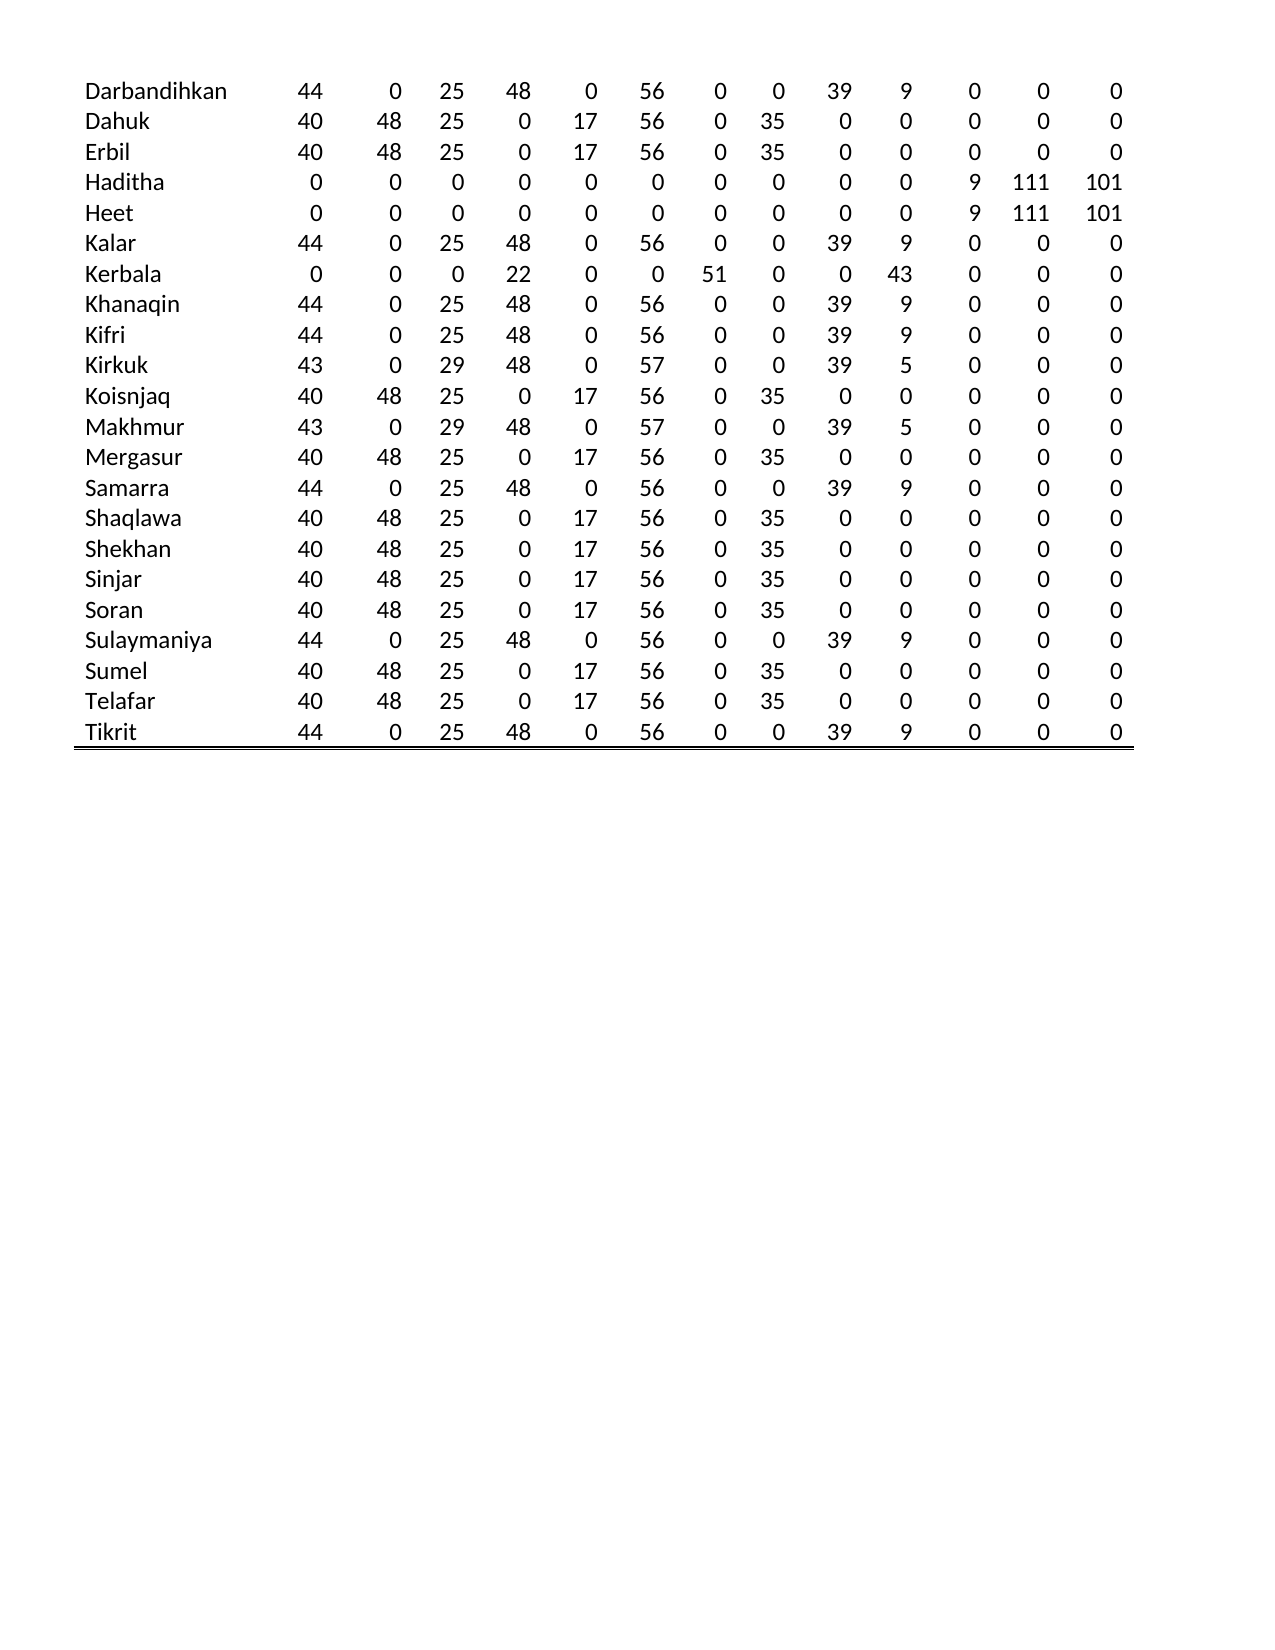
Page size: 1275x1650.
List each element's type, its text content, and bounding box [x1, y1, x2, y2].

table_cell 0 [609, 167, 676, 197]
table_cell 0 [1061, 136, 1134, 167]
table_cell 39 [796, 716, 863, 746]
table_cell 0 [1061, 441, 1134, 472]
table_cell 0 [334, 228, 413, 258]
table_cell 0 [1061, 685, 1134, 716]
table_cell 0 [676, 624, 738, 655]
table_cell 0 [738, 319, 796, 350]
table_cell 40 [259, 106, 334, 136]
table_cell 0 [924, 350, 992, 380]
table_cell 35 [738, 533, 796, 563]
table_cell 0 [924, 319, 992, 350]
table_cell 0 [738, 258, 796, 289]
table_cell 0 [476, 380, 542, 411]
table_cell 25 [413, 502, 476, 533]
table_cell 48 [476, 289, 542, 319]
table_cell 0 [1061, 411, 1134, 441]
table_cell 0 [676, 167, 738, 197]
table_cell 39 [796, 350, 863, 380]
table_cell 0 [924, 136, 992, 167]
table_cell 0 [738, 75, 796, 106]
table_cell 40 [259, 594, 334, 624]
table_cell 0 [676, 441, 738, 472]
table_cell 25 [413, 472, 476, 502]
table_cell 17 [542, 502, 609, 533]
table_cell 0 [924, 563, 992, 594]
table_cell 48 [334, 502, 413, 533]
table_cell 56 [609, 380, 676, 411]
table_cell 0 [796, 380, 863, 411]
table_cell 0 [542, 319, 609, 350]
table_cell Kalar [74, 228, 259, 258]
table_cell 0 [676, 411, 738, 441]
table_cell 0 [476, 502, 542, 533]
table_cell 56 [609, 655, 676, 685]
table_cell 25 [413, 75, 476, 106]
table_cell Shekhan [74, 533, 259, 563]
table_cell 0 [992, 502, 1061, 533]
table_cell 0 [1061, 563, 1134, 594]
table_cell 0 [334, 167, 413, 197]
table_cell 0 [992, 655, 1061, 685]
table_cell 0 [676, 533, 738, 563]
table_cell Samarra [74, 472, 259, 502]
table_cell 9 [863, 319, 923, 350]
table_cell 57 [609, 350, 676, 380]
table_cell 0 [476, 197, 542, 228]
table_cell 111 [992, 197, 1061, 228]
table_cell 17 [542, 106, 609, 136]
table_cell Kirkuk [74, 350, 259, 380]
table_cell 0 [863, 594, 923, 624]
table_cell 0 [796, 594, 863, 624]
table_cell 17 [542, 136, 609, 167]
table_cell 25 [413, 716, 476, 746]
table_cell 0 [992, 685, 1061, 716]
table_cell 0 [1061, 289, 1134, 319]
table_cell 44 [259, 289, 334, 319]
table_cell 56 [609, 136, 676, 167]
table_cell 9 [863, 228, 923, 258]
table_cell 0 [796, 258, 863, 289]
table_cell 0 [476, 594, 542, 624]
table_cell 48 [334, 685, 413, 716]
table_cell 25 [413, 533, 476, 563]
table_cell 0 [334, 289, 413, 319]
table_cell 48 [334, 136, 413, 167]
table_cell 0 [992, 472, 1061, 502]
table_cell 0 [924, 472, 992, 502]
table_cell 0 [1061, 472, 1134, 502]
table_cell 35 [738, 502, 796, 533]
table_cell 0 [1061, 106, 1134, 136]
table_cell 0 [796, 441, 863, 472]
table_cell Kifri [74, 319, 259, 350]
table_cell 0 [992, 594, 1061, 624]
table_cell 0 [924, 411, 992, 441]
table_cell 25 [413, 441, 476, 472]
table_cell 56 [609, 594, 676, 624]
table_cell 0 [676, 289, 738, 319]
table_cell 39 [796, 289, 863, 319]
table_cell 39 [796, 75, 863, 106]
table_cell 0 [796, 106, 863, 136]
table_cell 39 [796, 472, 863, 502]
table_cell 0 [542, 258, 609, 289]
table_cell 0 [924, 594, 992, 624]
table_cell 0 [413, 258, 476, 289]
table_cell 56 [609, 75, 676, 106]
table_cell 0 [992, 319, 1061, 350]
table_cell 44 [259, 75, 334, 106]
table_cell 0 [676, 594, 738, 624]
table_cell 0 [863, 136, 923, 167]
table_cell Dahuk [74, 106, 259, 136]
table_cell 0 [1061, 75, 1134, 106]
table_cell 0 [863, 197, 923, 228]
table_cell 0 [738, 289, 796, 319]
table_cell 17 [542, 685, 609, 716]
table_cell 25 [413, 289, 476, 319]
table_cell 39 [796, 319, 863, 350]
table_cell 0 [676, 197, 738, 228]
table_cell 0 [992, 563, 1061, 594]
table_cell 25 [413, 136, 476, 167]
table_cell 0 [676, 106, 738, 136]
table_cell 0 [334, 624, 413, 655]
table_cell 0 [863, 563, 923, 594]
table_cell 0 [863, 655, 923, 685]
table_cell 0 [676, 75, 738, 106]
table_cell 0 [738, 472, 796, 502]
table_cell 0 [796, 167, 863, 197]
table_cell 0 [863, 685, 923, 716]
table_cell 0 [676, 136, 738, 167]
table_cell 40 [259, 563, 334, 594]
table_cell 48 [476, 319, 542, 350]
table_cell 35 [738, 136, 796, 167]
table_cell 0 [542, 75, 609, 106]
table_cell 0 [1061, 380, 1134, 411]
table_cell 0 [334, 197, 413, 228]
table_cell 0 [1061, 594, 1134, 624]
table_cell 0 [992, 624, 1061, 655]
table_cell Haditha [74, 167, 259, 197]
table_cell 17 [542, 655, 609, 685]
table_cell 0 [542, 716, 609, 746]
table_cell 0 [676, 228, 738, 258]
table_cell 43 [863, 258, 923, 289]
table_cell 0 [542, 289, 609, 319]
table_cell 56 [609, 472, 676, 502]
table_cell 48 [476, 75, 542, 106]
table_cell Sinjar [74, 563, 259, 594]
table_cell 35 [738, 380, 796, 411]
table_cell 48 [334, 380, 413, 411]
table_cell 0 [676, 502, 738, 533]
table_cell 0 [738, 167, 796, 197]
table_cell 48 [334, 533, 413, 563]
table_cell 0 [542, 472, 609, 502]
table_cell 0 [924, 228, 992, 258]
table_cell 0 [334, 411, 413, 441]
table_cell 44 [259, 472, 334, 502]
table_cell 0 [476, 655, 542, 685]
table_cell 35 [738, 106, 796, 136]
table_cell 39 [796, 624, 863, 655]
table_cell 0 [676, 685, 738, 716]
table_cell 25 [413, 106, 476, 136]
table_cell 0 [1061, 228, 1134, 258]
table_cell 39 [796, 228, 863, 258]
table_cell 0 [992, 380, 1061, 411]
table_cell 0 [413, 197, 476, 228]
table_cell 44 [259, 319, 334, 350]
table_cell 0 [476, 441, 542, 472]
table_cell 0 [924, 75, 992, 106]
table_cell 0 [992, 75, 1061, 106]
table_cell 25 [413, 594, 476, 624]
table_cell 0 [863, 167, 923, 197]
table_cell 0 [676, 563, 738, 594]
table_cell 0 [738, 411, 796, 441]
table_cell 0 [542, 411, 609, 441]
table_cell 9 [924, 197, 992, 228]
table_cell 0 [1061, 655, 1134, 685]
table_cell 56 [609, 228, 676, 258]
table_cell 0 [863, 441, 923, 472]
table_cell 40 [259, 655, 334, 685]
table_cell 0 [259, 167, 334, 197]
table_cell 35 [738, 685, 796, 716]
table_cell 48 [476, 716, 542, 746]
table_cell 25 [413, 655, 476, 685]
table_cell 9 [863, 716, 923, 746]
table_cell Shaqlawa [74, 502, 259, 533]
table_cell 0 [924, 380, 992, 411]
table_cell 5 [863, 411, 923, 441]
table_cell 9 [863, 289, 923, 319]
table_cell 0 [738, 197, 796, 228]
table_cell 40 [259, 685, 334, 716]
table_cell 40 [259, 380, 334, 411]
table_cell 0 [924, 106, 992, 136]
table_cell 35 [738, 441, 796, 472]
table_cell 56 [609, 716, 676, 746]
table_cell 0 [863, 106, 923, 136]
table_cell 25 [413, 228, 476, 258]
table_cell 29 [413, 411, 476, 441]
table_cell 57 [609, 411, 676, 441]
table_cell 48 [476, 411, 542, 441]
table_cell 17 [542, 563, 609, 594]
table_cell 0 [259, 258, 334, 289]
table_cell 0 [924, 533, 992, 563]
table_cell 48 [334, 655, 413, 685]
table_cell 0 [1061, 350, 1134, 380]
table_cell 17 [542, 380, 609, 411]
table_cell 0 [476, 106, 542, 136]
table_cell 48 [334, 441, 413, 472]
table_cell Heet [74, 197, 259, 228]
table_cell 0 [676, 380, 738, 411]
table_cell 0 [863, 380, 923, 411]
table_cell 43 [259, 411, 334, 441]
table_cell 0 [676, 319, 738, 350]
table_cell 0 [796, 685, 863, 716]
table_cell 35 [738, 655, 796, 685]
table_cell 0 [796, 136, 863, 167]
table_cell Darbandihkan [74, 75, 259, 106]
table_cell 0 [796, 197, 863, 228]
table_cell 0 [992, 350, 1061, 380]
table_cell 0 [476, 167, 542, 197]
table_cell Tikrit [74, 716, 259, 746]
table_cell 0 [542, 167, 609, 197]
table_cell Soran [74, 594, 259, 624]
table_cell 40 [259, 502, 334, 533]
table_cell 0 [1061, 502, 1134, 533]
table_cell 0 [334, 350, 413, 380]
table_cell 40 [259, 136, 334, 167]
table_cell 0 [738, 624, 796, 655]
table_cell 0 [334, 258, 413, 289]
table_cell Koisnjaq [74, 380, 259, 411]
table_cell 0 [1061, 624, 1134, 655]
table_cell 0 [924, 502, 992, 533]
table_cell 35 [738, 563, 796, 594]
table_cell 0 [609, 197, 676, 228]
table_cell 0 [992, 228, 1061, 258]
table_cell Khanaqin [74, 289, 259, 319]
table_cell 0 [924, 624, 992, 655]
table_cell 48 [476, 624, 542, 655]
table_cell 0 [1061, 319, 1134, 350]
table_cell 0 [796, 533, 863, 563]
table_cell 0 [476, 533, 542, 563]
table_cell 56 [609, 106, 676, 136]
table_cell 17 [542, 594, 609, 624]
table_cell 56 [609, 289, 676, 319]
table_cell 44 [259, 228, 334, 258]
table_cell 48 [334, 563, 413, 594]
table_cell 0 [924, 716, 992, 746]
table_cell 25 [413, 563, 476, 594]
table_cell Sulaymaniya [74, 624, 259, 655]
table_cell 0 [924, 258, 992, 289]
table_cell 48 [476, 350, 542, 380]
table_cell 40 [259, 533, 334, 563]
table_cell 0 [542, 228, 609, 258]
table_cell 0 [676, 716, 738, 746]
table_cell 39 [796, 411, 863, 441]
table_cell 0 [992, 106, 1061, 136]
table_cell 22 [476, 258, 542, 289]
table_cell 0 [992, 411, 1061, 441]
table_cell 0 [334, 472, 413, 502]
table_cell 0 [334, 716, 413, 746]
table_cell 5 [863, 350, 923, 380]
table_cell 0 [609, 258, 676, 289]
table_cell 0 [796, 502, 863, 533]
table_cell 51 [676, 258, 738, 289]
table_cell 101 [1061, 167, 1134, 197]
table_cell 0 [863, 502, 923, 533]
table_cell 0 [413, 167, 476, 197]
table_cell 44 [259, 716, 334, 746]
table_cell Mergasur [74, 441, 259, 472]
table_cell 9 [924, 167, 992, 197]
table_cell 25 [413, 624, 476, 655]
table_cell 9 [863, 75, 923, 106]
table_cell 9 [863, 624, 923, 655]
table_cell 35 [738, 594, 796, 624]
table_cell 0 [992, 136, 1061, 167]
table_cell 56 [609, 533, 676, 563]
table_cell 0 [334, 319, 413, 350]
table_cell 48 [476, 228, 542, 258]
table_cell 0 [1061, 258, 1134, 289]
table_cell 40 [259, 441, 334, 472]
table_cell 48 [334, 594, 413, 624]
table_cell 0 [476, 685, 542, 716]
table_cell Sumel [74, 655, 259, 685]
table_cell 0 [676, 350, 738, 380]
table_cell 25 [413, 319, 476, 350]
table_cell 48 [476, 472, 542, 502]
table_cell 0 [992, 533, 1061, 563]
table_cell 56 [609, 563, 676, 594]
table_cell 25 [413, 685, 476, 716]
table_cell 0 [992, 441, 1061, 472]
table_cell 56 [609, 624, 676, 655]
table_cell 0 [924, 685, 992, 716]
table_cell 0 [738, 350, 796, 380]
table_cell 0 [738, 228, 796, 258]
table_cell 0 [476, 563, 542, 594]
table_cell Makhmur [74, 411, 259, 441]
table_cell 25 [413, 380, 476, 411]
table_cell 0 [676, 472, 738, 502]
table_cell Erbil [74, 136, 259, 167]
table_cell 111 [992, 167, 1061, 197]
table_cell 0 [1061, 716, 1134, 746]
table_cell 0 [542, 197, 609, 228]
table_cell 0 [796, 563, 863, 594]
table_cell 29 [413, 350, 476, 380]
table_cell 0 [542, 624, 609, 655]
table_cell 56 [609, 319, 676, 350]
table_cell 0 [1061, 533, 1134, 563]
table_cell 0 [334, 75, 413, 106]
table_cell 0 [259, 197, 334, 228]
table_cell Telafar [74, 685, 259, 716]
table_cell 9 [863, 472, 923, 502]
table_cell 0 [863, 533, 923, 563]
table_cell 0 [992, 289, 1061, 319]
table_cell 0 [542, 350, 609, 380]
table_cell 0 [924, 655, 992, 685]
table_cell 0 [924, 289, 992, 319]
table_cell 0 [676, 655, 738, 685]
table_cell 0 [796, 655, 863, 685]
table_cell 48 [334, 106, 413, 136]
table_cell 44 [259, 624, 334, 655]
table_cell 56 [609, 441, 676, 472]
table_cell 17 [542, 441, 609, 472]
table_cell 56 [609, 685, 676, 716]
table_cell Kerbala [74, 258, 259, 289]
table_cell 0 [924, 441, 992, 472]
table_cell 56 [609, 502, 676, 533]
table_cell 0 [992, 716, 1061, 746]
table_cell 0 [992, 258, 1061, 289]
table_cell 17 [542, 533, 609, 563]
table_cell 43 [259, 350, 334, 380]
table_cell 101 [1061, 197, 1134, 228]
table_cell 0 [738, 716, 796, 746]
table_cell 0 [476, 136, 542, 167]
